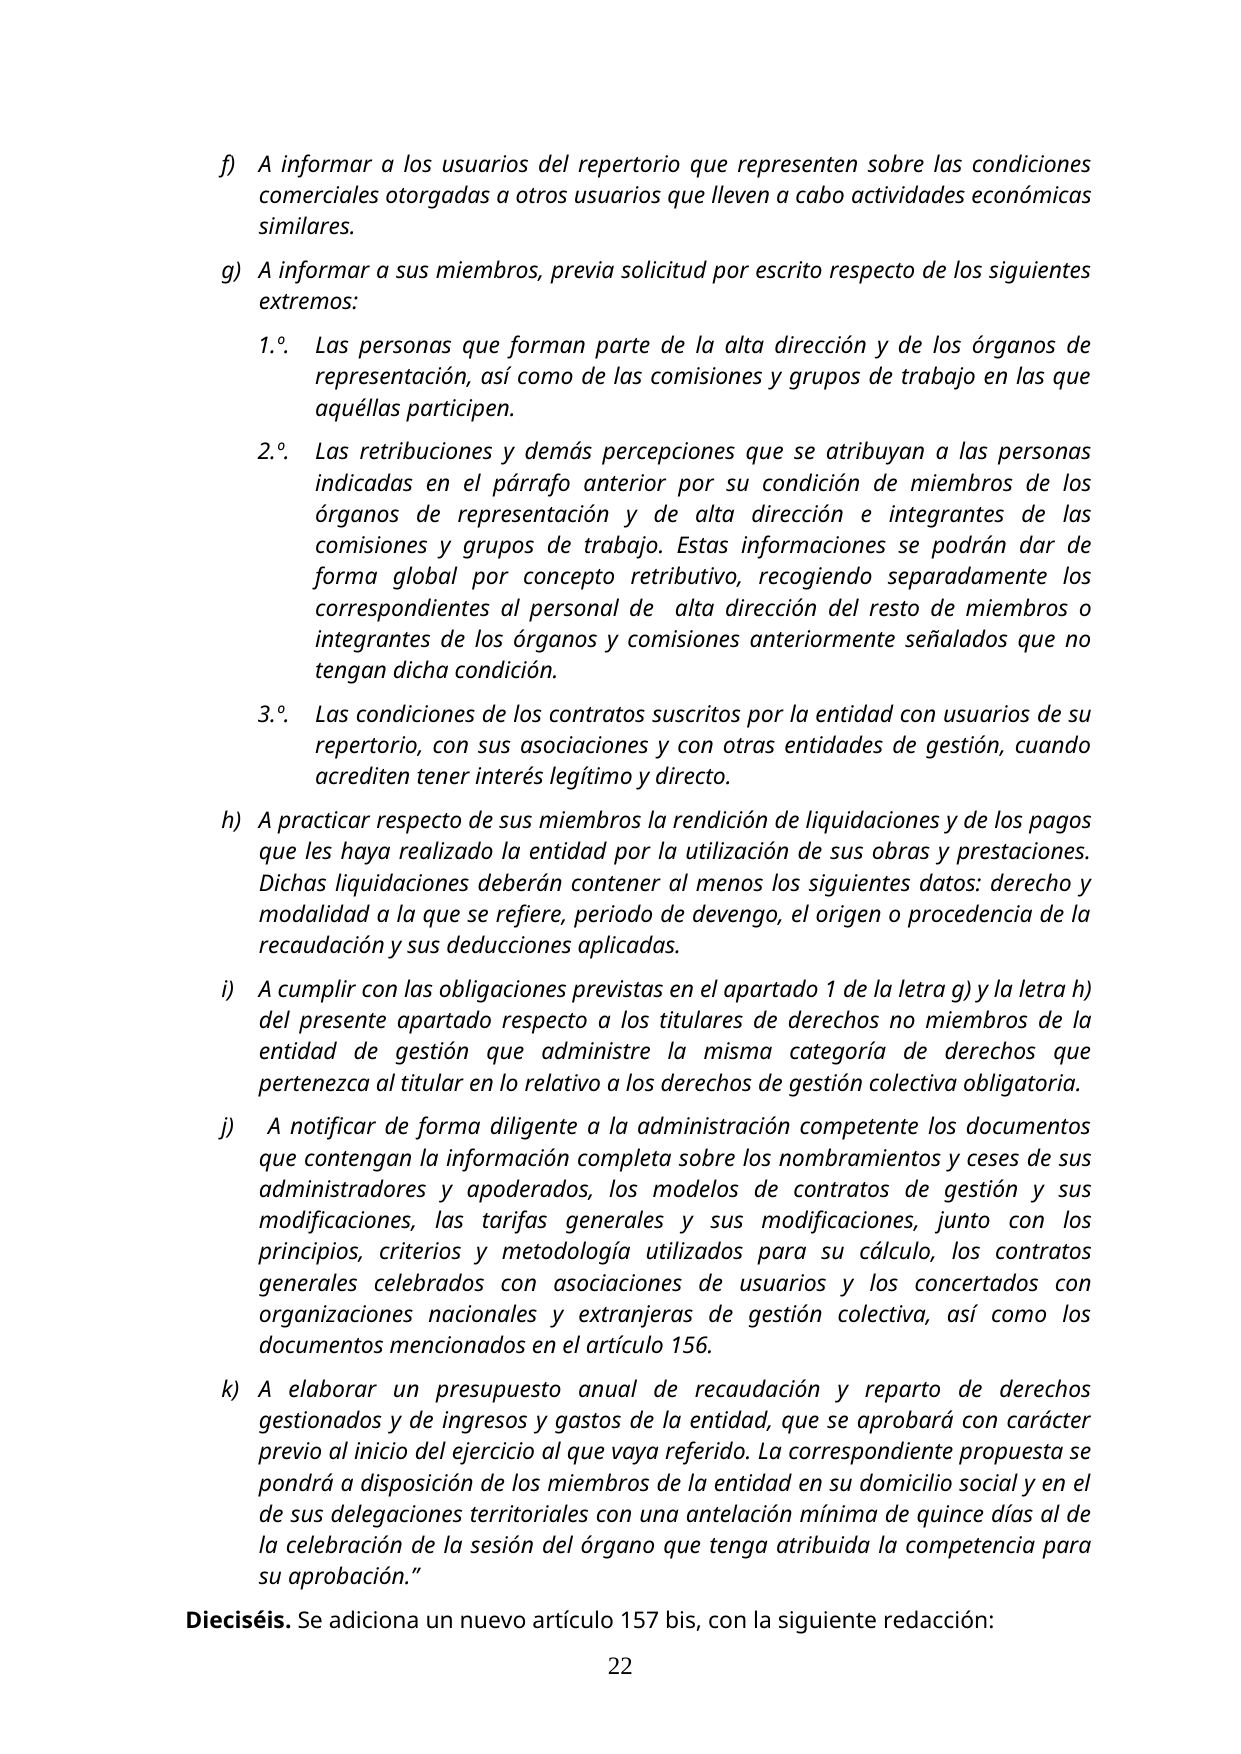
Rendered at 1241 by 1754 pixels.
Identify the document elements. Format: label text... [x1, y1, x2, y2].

list A practicar respecto de sus miembros la rendición de liquidaciones y de los pagos que les haya realizado la entidad por la utilización de sus obras y prestaciones. Dichas liquidaciones deberán contener al menos los siguientes datos: derecho y modalidad a la que se refiere, periodo de devengo, el origen o procedencia de la recaudación y sus deducciones aplicadas. [221, 804, 1092, 960]
list A informar a sus miembros, previa solicitud por escrito respecto de los siguientes extremos: [221, 254, 1092, 316]
list A cumplir con las obligaciones previstas en el apartado 1 de la letra g) y la letra h) del presente apartado respecto a los titulares de derechos no miembros de la entidad de gestión que administre la misma categoría de derechos que pertenezca al titular en lo relativo a los derechos de gestión colectiva obligatoria. [221, 973, 1092, 1098]
list A elaborar un presupuesto anual de recaudación y reparto de derechos gestionados y de ingresos y gastos de la entidad, que se aprobará con carácter previo al inicio del ejercicio al que vaya referido. La correspondiente propuesta se pondrá a disposición de los miembros de la entidad en su domicilio social y en el de sus delegaciones territoriales con una antelación mínima de quince días al de la celebración de la sesión del órgano que tenga atribuida la competencia para su aprobación.” [221, 1373, 1092, 1591]
list Las personas que forman parte de la alta dirección y de los órganos de representación, así como de las comisiones y grupos de trabajo en las que aquéllas participen. [257, 329, 1092, 423]
list A notificar de forma diligente a la administración competente los documentos que contengan la información completa sobre los nombramientos y ceses de sus administradores y apoderados, los modelos de contratos de gestión y sus modificaciones, las tarifas generales y sus modificaciones, junto con los principios, criterios y metodología utilizados para su cálculo, los contratos generales celebrados con asociaciones de usuarios y los concertados con organizaciones nacionales y extranjeras de gestión colectiva, así como los documentos mencionados en el artículo 156. [221, 1110, 1092, 1360]
list Las condiciones de los contratos suscritos por la entidad con usuarios de su repertorio, con sus asociaciones y con otras entidades de gestión, cuando acrediten tener interés legítimo y directo. [257, 698, 1092, 791]
list A informar a los usuarios del repertorio que representen sobre las condiciones comerciales otorgadas a otros usuarios que lleven a cabo actividades económicas similares. [221, 148, 1092, 241]
list Las retribuciones y demás percepciones que se atribuyan a las personas indicadas en el párrafo anterior por su condición de miembros de los órganos de representación y de alta dirección e integrantes de las comisiones y grupos de trabajo. Estas informaciones se podrán dar de forma global por concepto retributivo, recogiendo separadamente los correspondientes al personal de alta dirección del resto de miembros o integrantes de los órganos y comisiones anteriormente señalados que no tengan dicha condición. [257, 435, 1092, 685]
text Dieciséis. Se adiciona un nuevo artículo 157 bis, con la siguiente redacción: [148, 1604, 1092, 1635]
